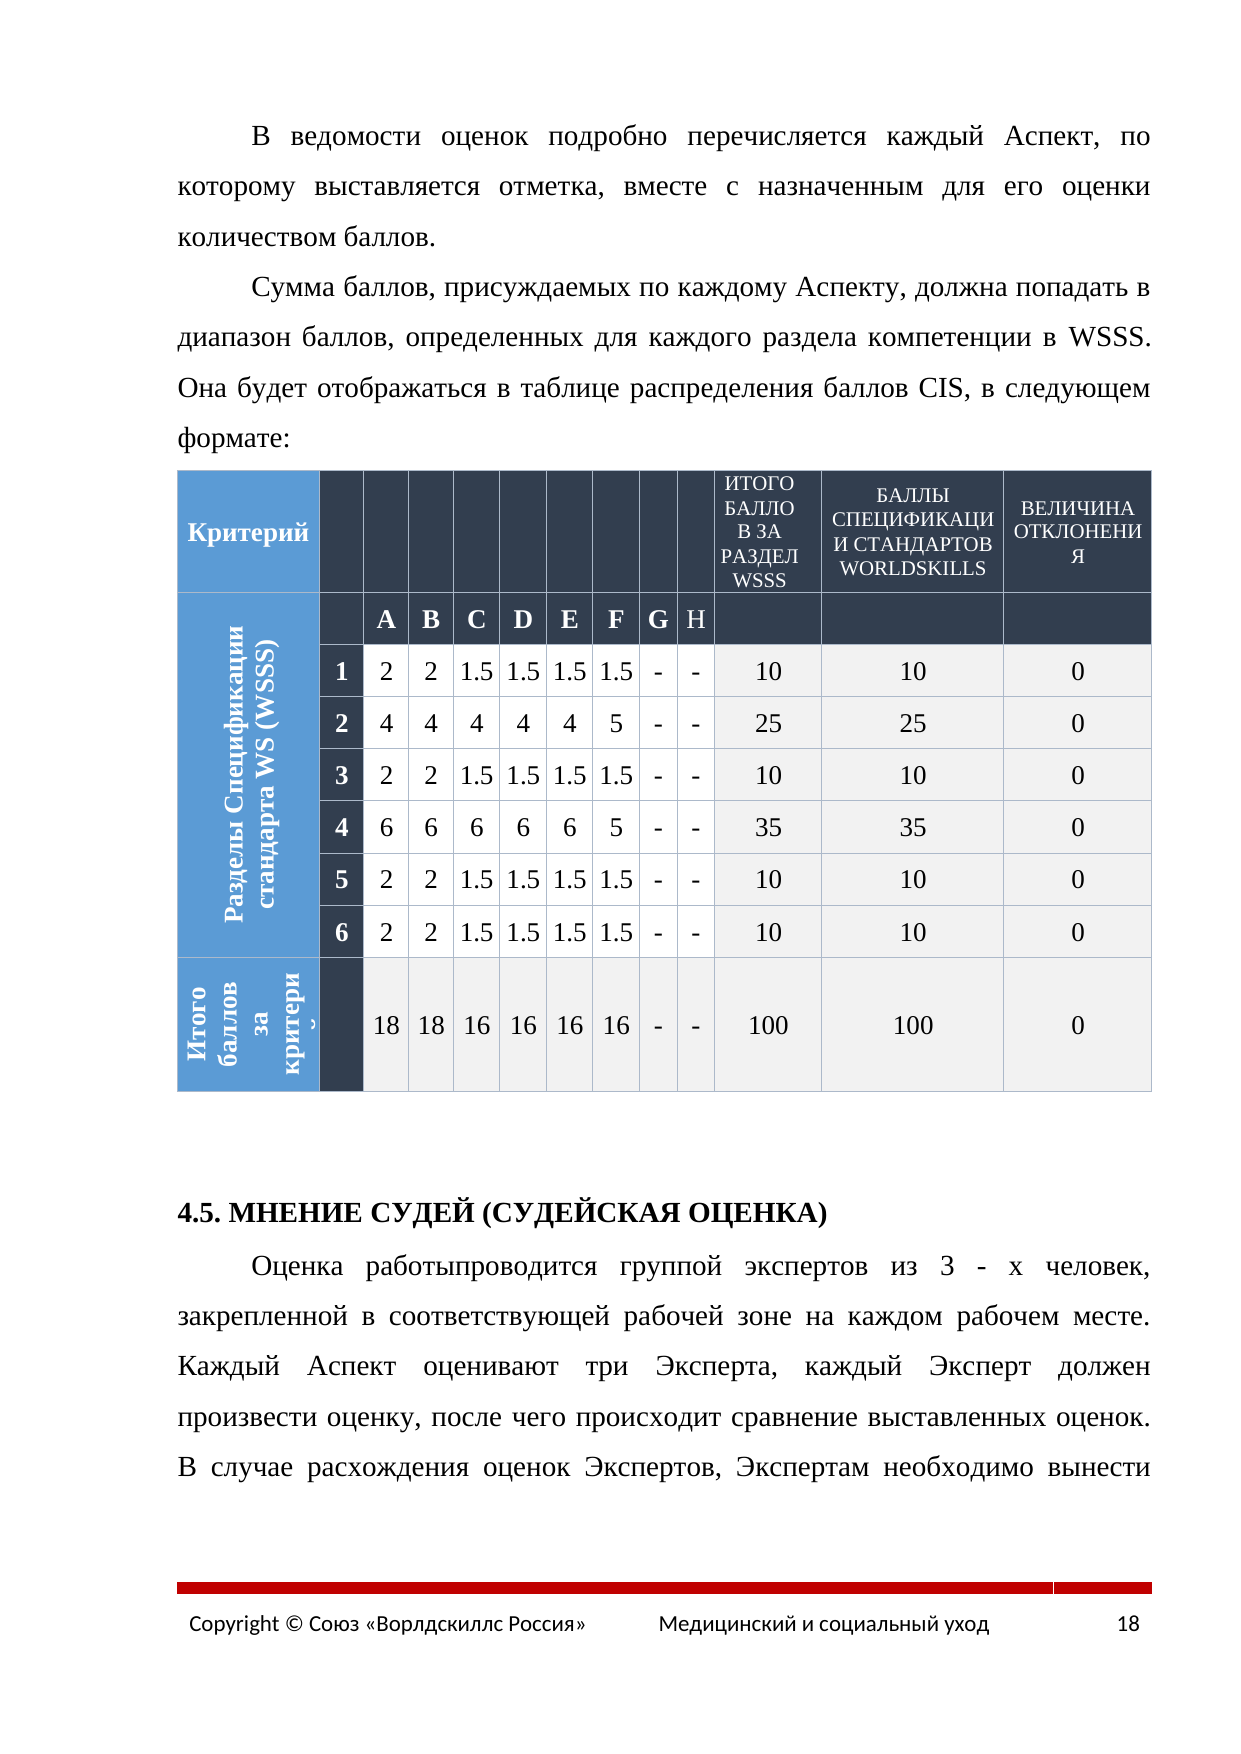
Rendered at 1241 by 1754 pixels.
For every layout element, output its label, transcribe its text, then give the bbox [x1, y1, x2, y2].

table_cell A [364, 593, 408, 644]
table_cell 100 [715, 958, 821, 1091]
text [177, 1248, 1152, 1483]
table_cell 16 [547, 958, 592, 1091]
table_cell 1.5 [500, 645, 546, 696]
table_cell 10 [822, 854, 1003, 905]
table_cell - [640, 854, 677, 905]
table_cell F [593, 593, 639, 644]
table_cell 1.5 [454, 749, 499, 800]
table_cell - [678, 854, 714, 905]
table_cell [1004, 593, 1151, 644]
table_cell 6 [409, 801, 453, 853]
table_cell 25 [822, 697, 1003, 748]
table_cell 1.5 [454, 645, 499, 696]
table_cell 0 [1004, 645, 1151, 696]
table_cell - [640, 749, 677, 800]
table_cell [320, 958, 363, 1091]
table_header [593, 471, 639, 592]
table_cell 6 [500, 801, 546, 853]
table_cell 1 [320, 645, 363, 696]
table_header [454, 471, 499, 592]
table_header Критерий [178, 471, 319, 592]
table_cell 6 [454, 801, 499, 853]
table_cell 2 [409, 645, 453, 696]
table_cell 4 [547, 697, 592, 748]
table_cell 0 [1004, 749, 1151, 800]
table_cell 1.5 [454, 906, 499, 957]
table_cell 5 [320, 854, 363, 905]
table_cell 35 [715, 801, 821, 853]
table_cell 10 [715, 645, 821, 696]
table_cell 3 [320, 749, 363, 800]
table_cell [822, 593, 1003, 644]
table_cell 1.5 [500, 749, 546, 800]
table_cell C [454, 593, 499, 644]
table_cell - [678, 749, 714, 800]
table_cell [715, 593, 821, 644]
table_cell - [640, 801, 677, 853]
table_cell 1.5 [547, 854, 592, 905]
table_cell 2 [409, 906, 453, 957]
table_cell Итого баллов за критерий [178, 958, 319, 1091]
table_cell 2 [320, 697, 363, 748]
table_cell 10 [822, 906, 1003, 957]
table_cell 16 [454, 958, 499, 1091]
table_cell 2 [364, 906, 408, 957]
table_header [640, 471, 677, 592]
table_cell B [409, 593, 453, 644]
table_cell 4 [364, 697, 408, 748]
table_cell 10 [822, 645, 1003, 696]
table_cell 100 [822, 958, 1003, 1091]
table_header [320, 471, 363, 592]
table_header [678, 471, 714, 592]
table_cell E [547, 593, 592, 644]
table_cell 2 [409, 854, 453, 905]
table_cell 4 [320, 801, 363, 853]
table_cell - [678, 958, 714, 1091]
table_cell 1.5 [454, 854, 499, 905]
table_cell 1.5 [593, 906, 639, 957]
text 4.5. МНЕНИЕ СУДЕЙ (СУДЕЙСКАЯ ОЦЕНКА) [177, 1195, 1152, 1228]
table_cell 0 [1004, 697, 1151, 748]
table_cell 10 [715, 854, 821, 905]
table_cell 1.5 [500, 854, 546, 905]
table_cell 0 [1004, 958, 1151, 1091]
table_cell - [678, 645, 714, 696]
table_cell 16 [593, 958, 639, 1091]
table_cell - [640, 645, 677, 696]
table_cell 1.5 [500, 906, 546, 957]
table_cell 2 [409, 749, 453, 800]
table_cell 1.5 [547, 645, 592, 696]
table_cell 4 [500, 697, 546, 748]
table_cell D [500, 593, 546, 644]
table_cell 6 [547, 801, 592, 853]
table_cell - [678, 697, 714, 748]
text В ведомости оценок подробно перечисляется каждый Аспект, по которому выставляется отметка, вместе с назначенным для его оценки количеством баллов. [177, 118, 1152, 252]
table_cell - [640, 697, 677, 748]
table_cell 5 [593, 801, 639, 853]
table_cell - [678, 906, 714, 957]
table_cell Разделы Спецификации стандарта WS (WSSS) [178, 593, 319, 957]
table_header ВЕЛИЧИНА ОТКЛОНЕНИЯ [1004, 471, 1151, 592]
table_header БАЛЛЫ СПЕЦИФИКАЦИИ СТАНДАРТОВ WORLDSKILLS [822, 471, 1003, 592]
table_cell 2 [364, 854, 408, 905]
table_cell [320, 593, 363, 644]
table_cell 1.5 [547, 906, 592, 957]
table_cell 16 [500, 958, 546, 1091]
table_cell H [678, 593, 714, 644]
table_cell 10 [715, 749, 821, 800]
table_cell 0 [1004, 801, 1151, 853]
table_cell 2 [364, 645, 408, 696]
table_cell 1.5 [593, 645, 639, 696]
table_cell 10 [715, 906, 821, 957]
table_cell - [640, 906, 677, 957]
table_header [409, 471, 453, 592]
table_cell 18 [364, 958, 408, 1091]
table_cell 25 [715, 697, 821, 748]
table_cell 0 [1004, 906, 1151, 957]
table_cell 5 [593, 697, 639, 748]
table_cell 6 [320, 906, 363, 957]
table_cell 4 [454, 697, 499, 748]
table_cell 1.5 [593, 854, 639, 905]
table_cell G [640, 593, 677, 644]
table_cell - [678, 801, 714, 853]
table_cell 6 [364, 801, 408, 853]
table_cell 1.5 [547, 749, 592, 800]
table_cell 18 [409, 958, 453, 1091]
table_cell 2 [364, 749, 408, 800]
table_cell 4 [409, 697, 453, 748]
table_cell - [640, 958, 677, 1091]
table_cell 0 [1004, 854, 1151, 905]
table_header [547, 471, 592, 592]
table_header ИТОГО БАЛЛОВ ЗА РАЗДЕЛ WSSS [715, 471, 821, 592]
table_cell 10 [822, 749, 1003, 800]
table_header [500, 471, 546, 592]
table_header [364, 471, 408, 592]
table_cell 1.5 [593, 749, 639, 800]
table_cell 35 [822, 801, 1003, 853]
text Сумма баллов, присуждаемых по каждому Аспекту, должна попадать в диапазон баллов, определенных для каждого раздела компетенции в WSSS. Она будет отображаться в таблице распределения баллов CIS, в следующем формате: [177, 269, 1152, 453]
